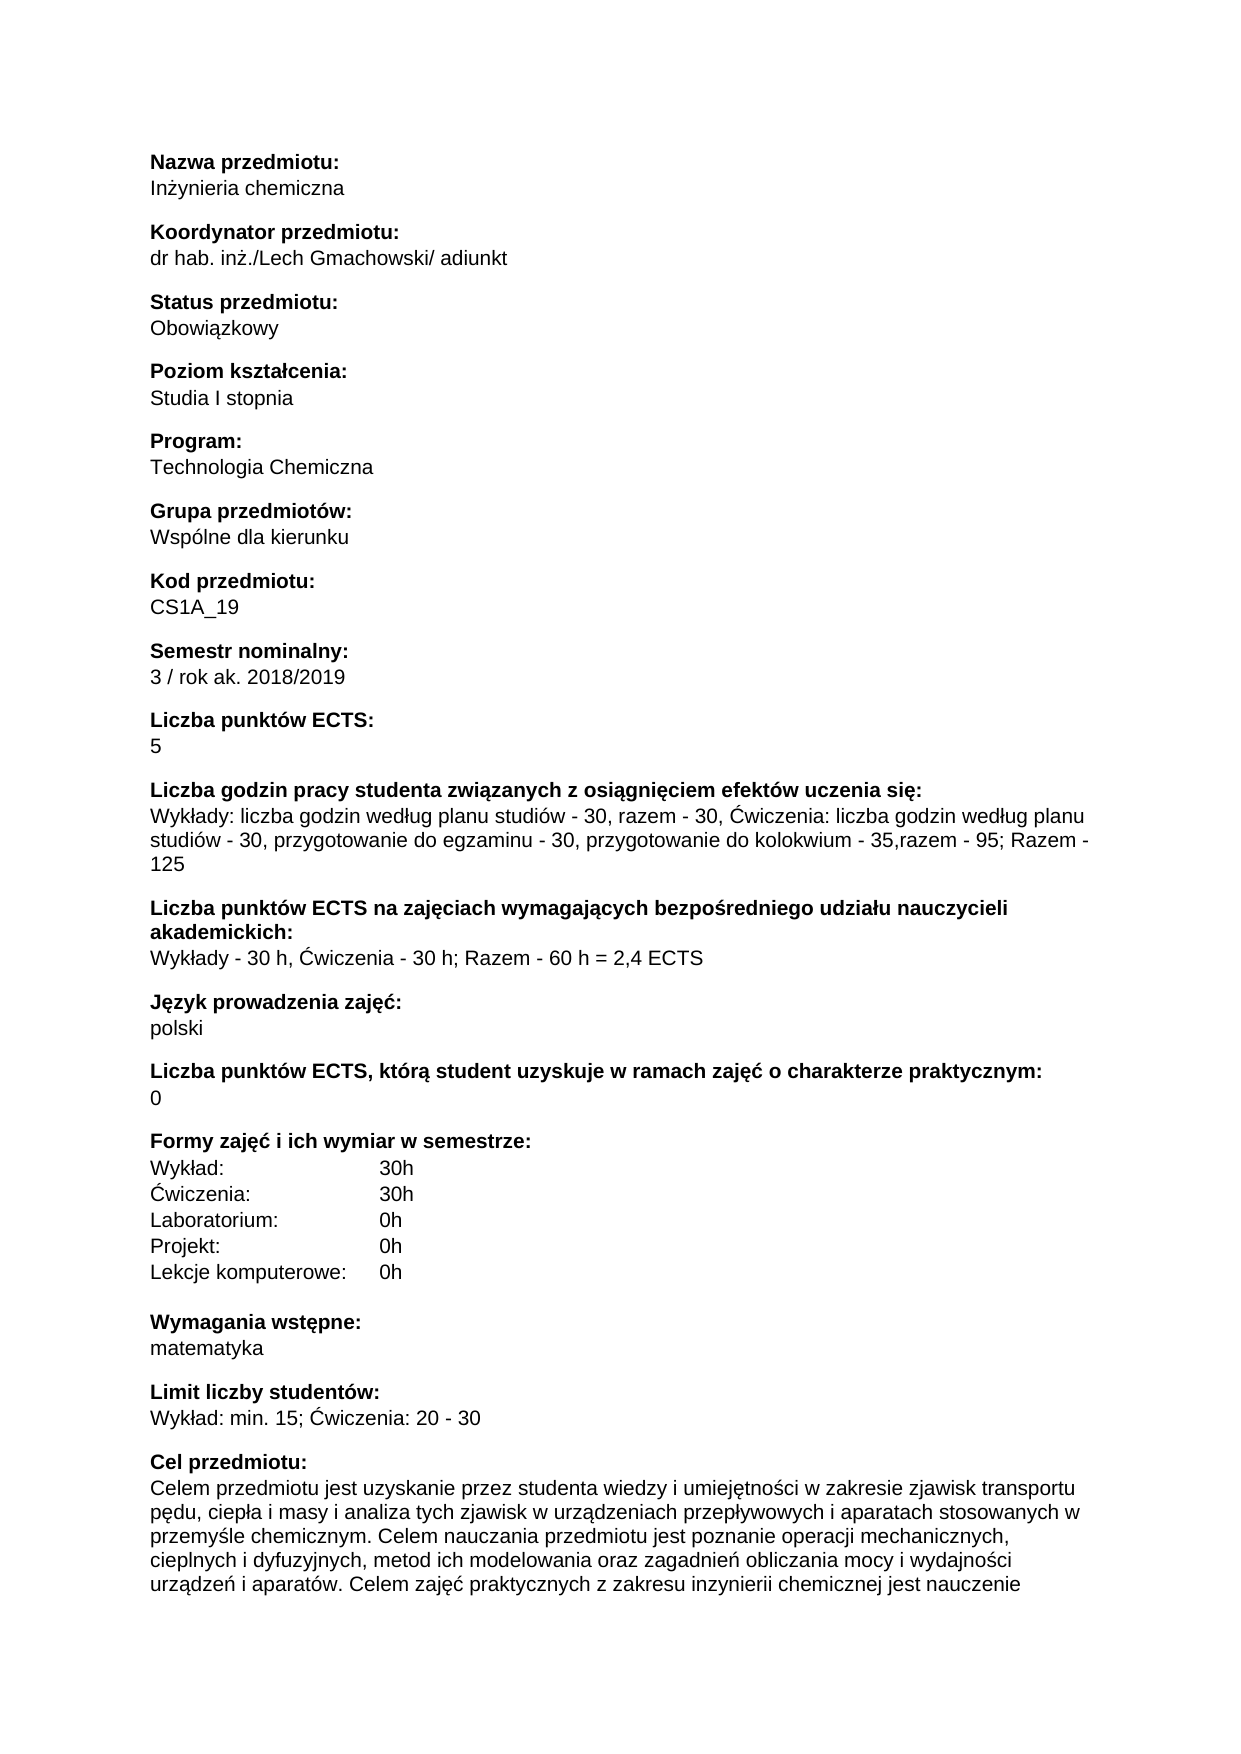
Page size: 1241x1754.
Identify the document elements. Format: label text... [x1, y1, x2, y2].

table_cell Laboratorium: [140, 1208, 367, 1232]
text Wykład: min. 15; Ćwiczenia: 20 - 30 [150, 1406, 1090, 1430]
text Program: [150, 429, 1090, 453]
text polski [150, 1016, 1090, 1039]
table_cell Lekcje komputerowe: [140, 1260, 367, 1284]
table_cell Ćwiczenia: [140, 1182, 367, 1206]
text Wymagania wstępne: [150, 1310, 1090, 1334]
text Poziom kształcenia: [150, 359, 1090, 383]
table_header 30h [369, 1156, 597, 1180]
text matematyka [150, 1336, 1090, 1360]
table_header Wykład: [140, 1156, 367, 1180]
text Liczba punktów ECTS, którą student uzyskuje w ramach zajęć o charakterze praktycznym: [150, 1059, 1090, 1083]
text Wykłady - 30 h, Ćwiczenia - 30 h; Razem - 60 h = 2,4 ECTS [150, 946, 1090, 970]
table_cell 0h [369, 1206, 597, 1232]
text 5 [150, 734, 1090, 758]
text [150, 1476, 1090, 1595]
text Technologia Chemiczna [150, 455, 1090, 479]
text 0 [150, 1085, 1090, 1109]
text Formy zajęć i ich wymiar w semestrze: [150, 1129, 1090, 1153]
text Grupa przedmiotów: [150, 499, 1090, 523]
text Status przedmiotu: [150, 289, 1090, 313]
text Liczba punktów ECTS: [150, 708, 1090, 732]
text Limit liczby studentów: [150, 1380, 1090, 1404]
text Studia I stopnia [150, 385, 1090, 409]
text Liczba punktów ECTS na zajęciach wymagających bezpośredniego udziału nauczycieli akademickich: [150, 896, 1090, 944]
text Wykłady: liczba godzin według planu studiów - 30, razem - 30, Ćwiczenia: liczba godzin według planu studiów - 30, przygotowanie do egzaminu - 30, przygotowanie do kolokwium - 35,razem - 95; Razem - 125 [150, 804, 1090, 876]
text Kod przedmiotu: [150, 569, 1090, 593]
text Nazwa przedmiotu: [150, 150, 1090, 174]
text Obowiązkowy [150, 316, 1090, 339]
table_cell 30h [369, 1180, 597, 1206]
text Liczba godzin pracy studenta związanych z osiągnięciem efektów uczenia się: [150, 778, 1090, 802]
text Inżynieria chemiczna [150, 176, 1090, 200]
text dr hab. inż./Lech Gmachowski/ adiunkt [150, 246, 1090, 270]
text Cel przedmiotu: [150, 1449, 1090, 1473]
text Język prowadzenia zajęć: [150, 989, 1090, 1013]
text 3 / rok ak. 2018/2019 [150, 664, 1090, 688]
table_cell Projekt: [140, 1234, 367, 1258]
text CS1A_19 [150, 595, 1090, 619]
table_cell 0h [369, 1258, 597, 1284]
text Koordynator przedmiotu: [150, 220, 1090, 244]
text Semestr nominalny: [150, 638, 1090, 662]
table_cell 0h [369, 1232, 597, 1258]
text Wspólne dla kierunku [150, 525, 1090, 549]
